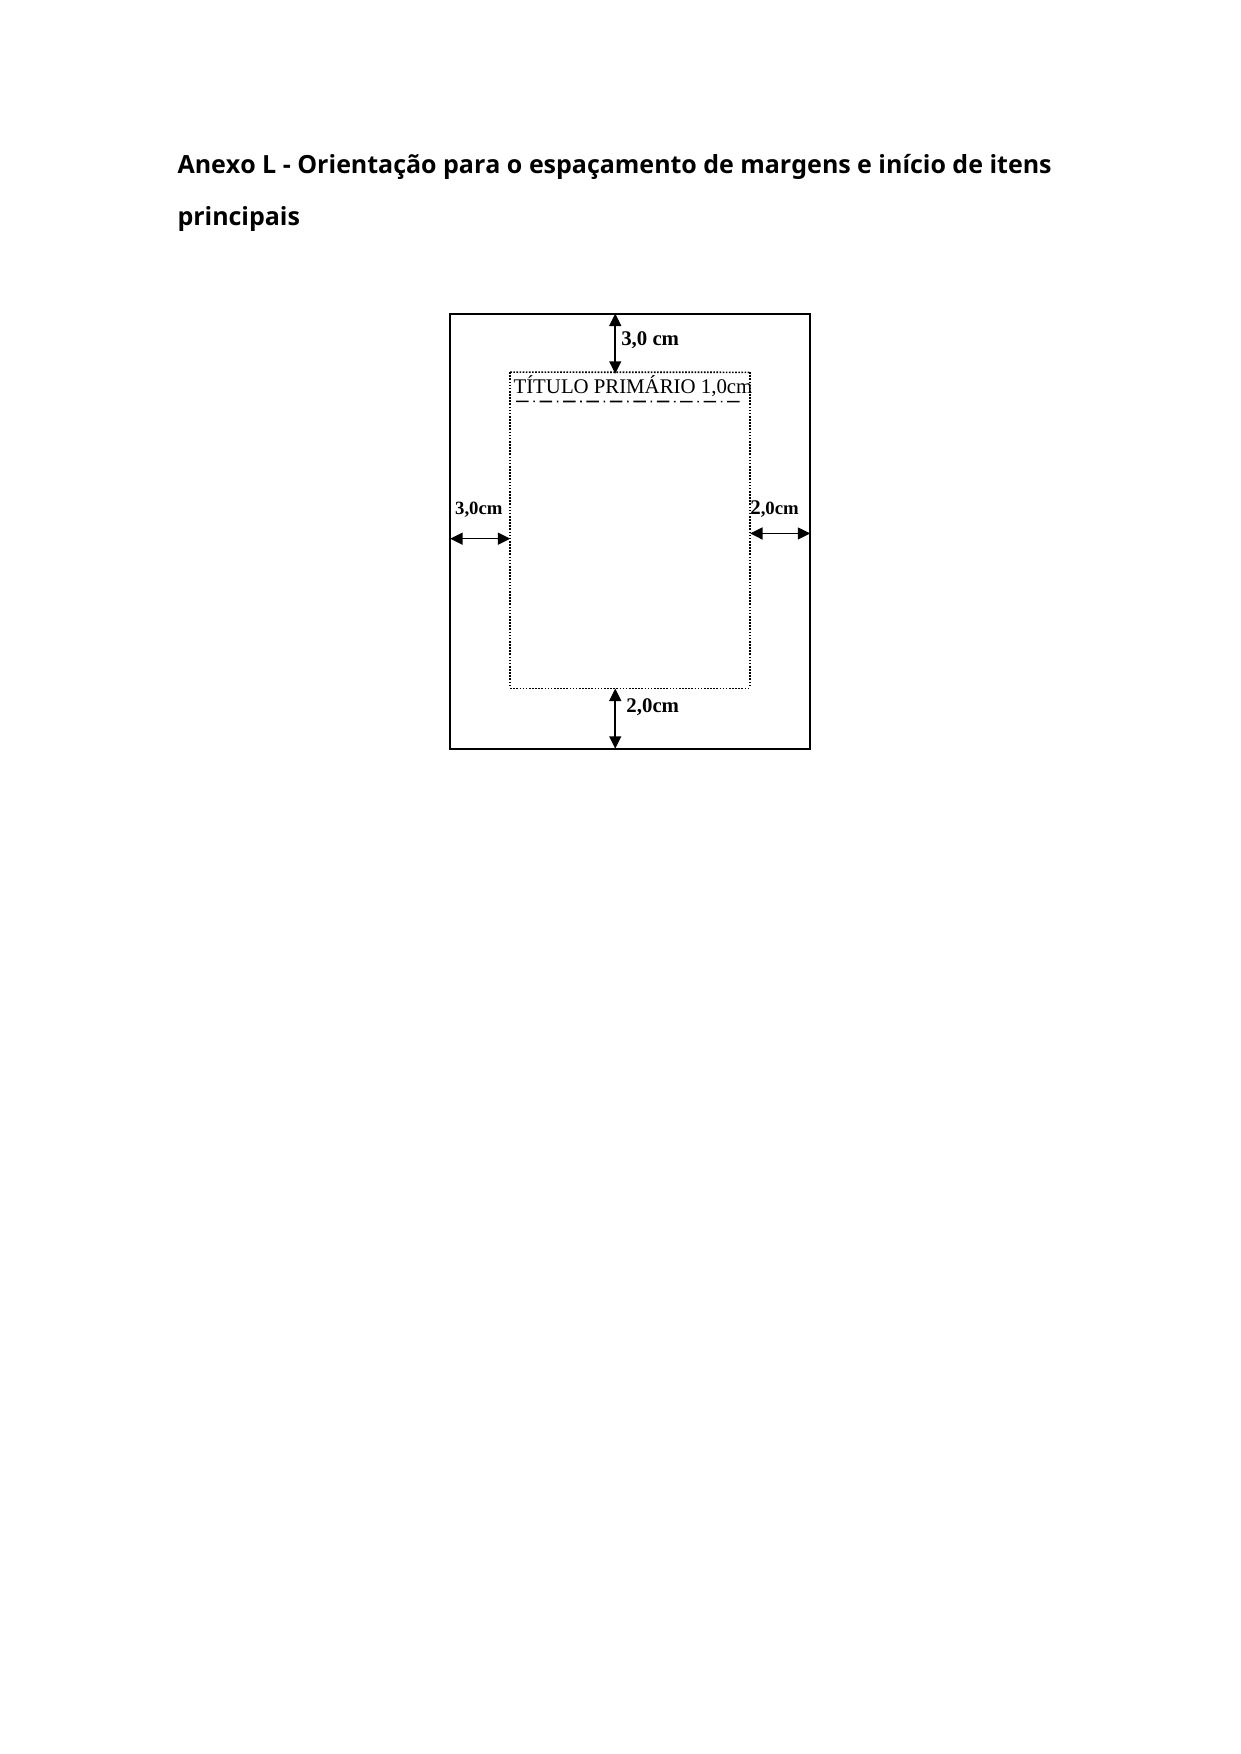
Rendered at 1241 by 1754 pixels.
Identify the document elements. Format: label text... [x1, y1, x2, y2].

subtitle Anexo L - Orientação para o espaçamento de margens e início de itens principais [177, 147, 1092, 232]
